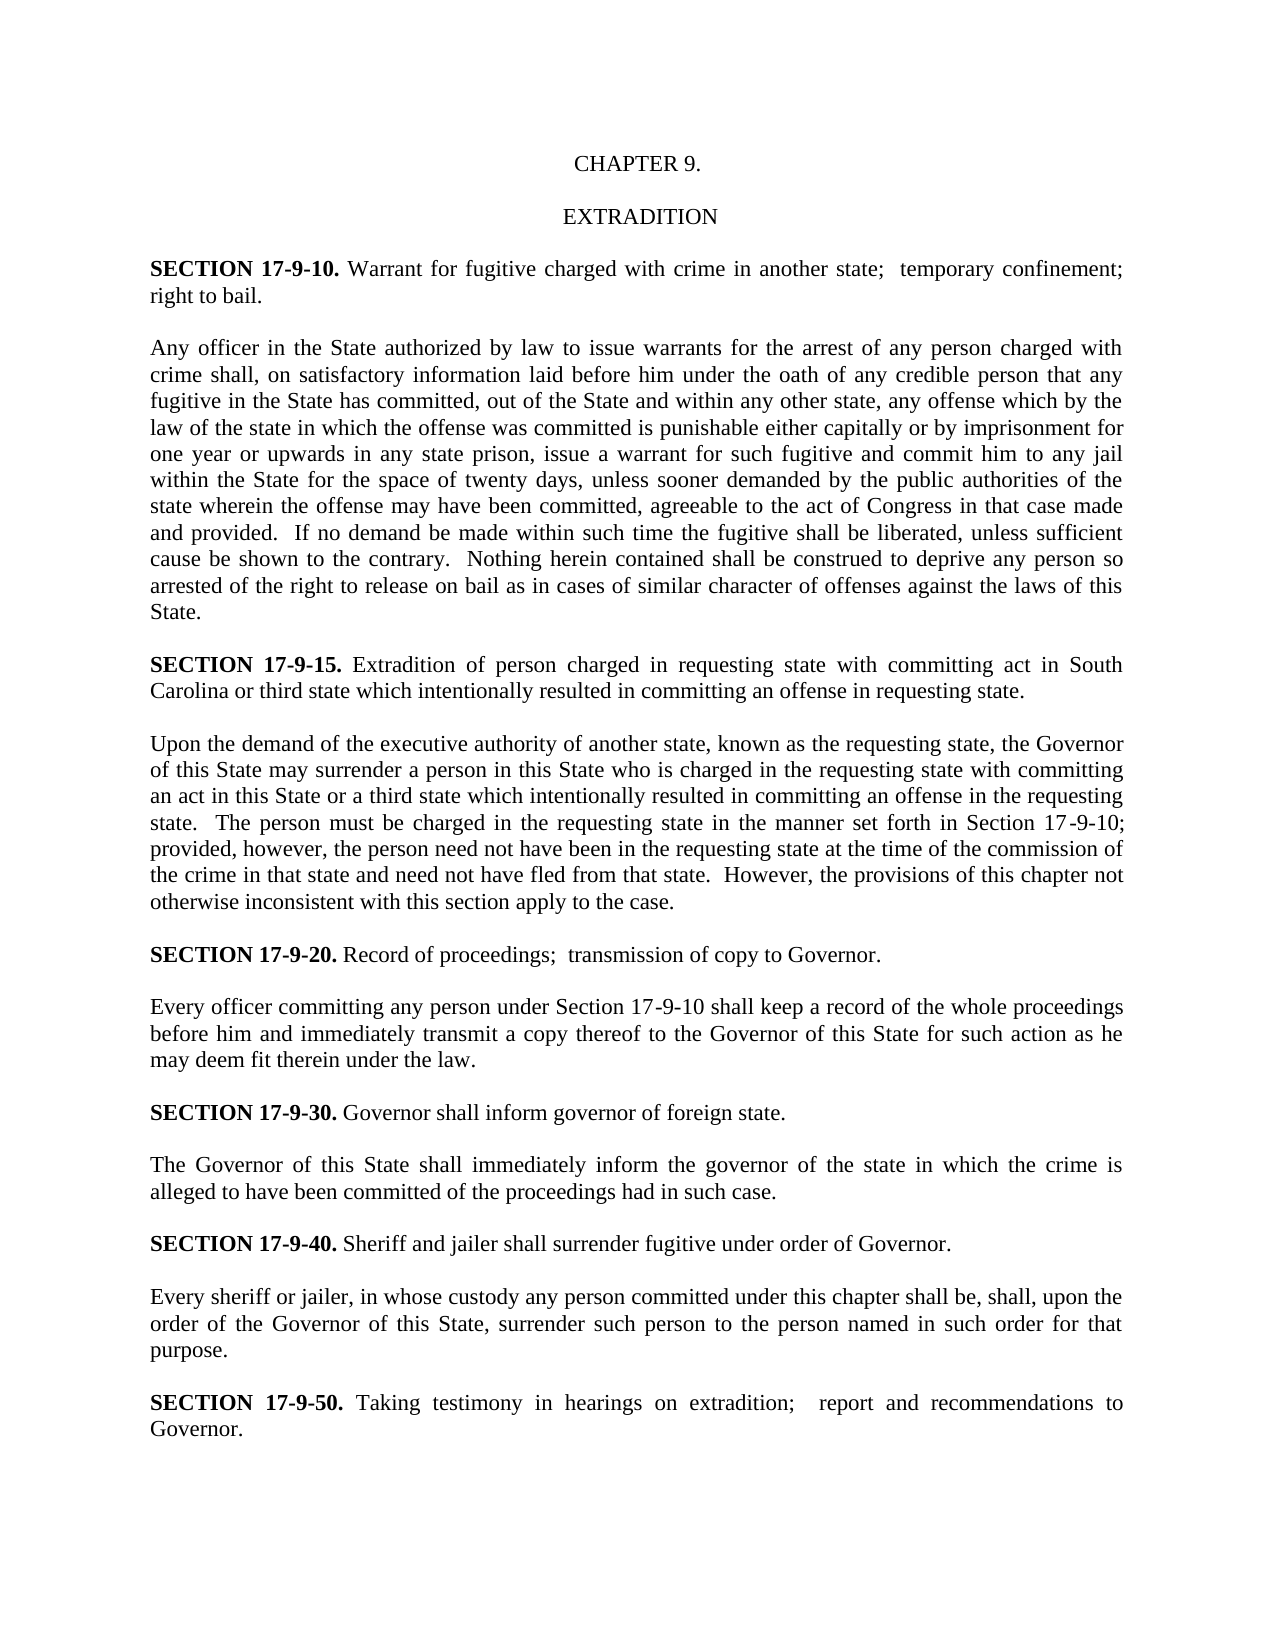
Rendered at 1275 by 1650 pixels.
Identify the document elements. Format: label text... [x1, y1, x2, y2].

text CHAPTER 9. [150, 150, 1125, 176]
text The Governor of this State shall immediately inform the governor of the state in which the crime is alleged to have been committed of the proceedings had in such case. [150, 1151, 1125, 1204]
text SECTION 17-9-15. Extradition of person charged in requesting state with committing act in South Carolina or third state which intentionally resulted in committing an offense in requesting state. [150, 651, 1125, 703]
text Every sheriff or jailer, in whose custody any person committed under this chapter shall be, shall, upon the order of the Governor of this State, surrender such person to the person named in such order for that purpose. [150, 1283, 1125, 1362]
text Upon the demand of the executive authority of another state, known as the requesting state, the Governor of this State may surrender a person in this State who is charged in the requesting state with committing an act in this State or a third state which intentionally resulted in committing an offense in the requesting state. The person must be charged in the requesting state in the manner set forth in Section 17-9-10; provided, however, the person need not have been in the requesting state at the time of the commission of the crime in that state and need not have fled from that state. However, the provisions of this chapter not otherwise inconsistent with this section apply to the case. [150, 730, 1125, 914]
text SECTION 17-9-50. Taking testimony in hearings on extradition; report and recommendations to Governor. [150, 1389, 1125, 1441]
text SECTION 17-9-30. Governor shall inform governor of foreign state. [150, 1099, 1125, 1125]
text EXTRADITION [150, 203, 1125, 229]
text SECTION 17-9-20. Record of proceedings; transmission of copy to Governor. [150, 941, 1125, 967]
text SECTION 17-9-10. Warrant for fugitive charged with crime in another state; temporary confinement; right to bail. [150, 255, 1125, 308]
text SECTION 17-9-40. Sheriff and jailer shall surrender fugitive under order of Governor. [150, 1231, 1125, 1257]
text Any officer in the State authorized by law to issue warrants for the arrest of any person charged with crime shall, on satisfactory information laid before him under the oath of any credible person that any fugitive in the State has committed, out of the State and within any other state, any offense which by the law of the state in which the offense was committed is punishable either capitally or by imprisonment for one year or upwards in any state prison, issue a warrant for such fugitive and commit him to any jail within the State for the space of twenty days, unless sooner demanded by the public authorities of the state wherein the offense may have been committed, agreeable to the act of Congress in that case made and provided. If no demand be made within such time the fugitive shall be liberated, unless sufficient cause be shown to the contrary. Nothing herein contained shall be construed to deprive any person so arrested of the right to release on bail as in cases of similar character of offenses against the laws of this State. [150, 334, 1125, 624]
text Every officer committing any person under Section 17-9-10 shall keep a record of the whole proceedings before him and immediately transmit a copy thereof to the Governor of this State for such action as he may deem fit therein under the law. [150, 993, 1125, 1072]
